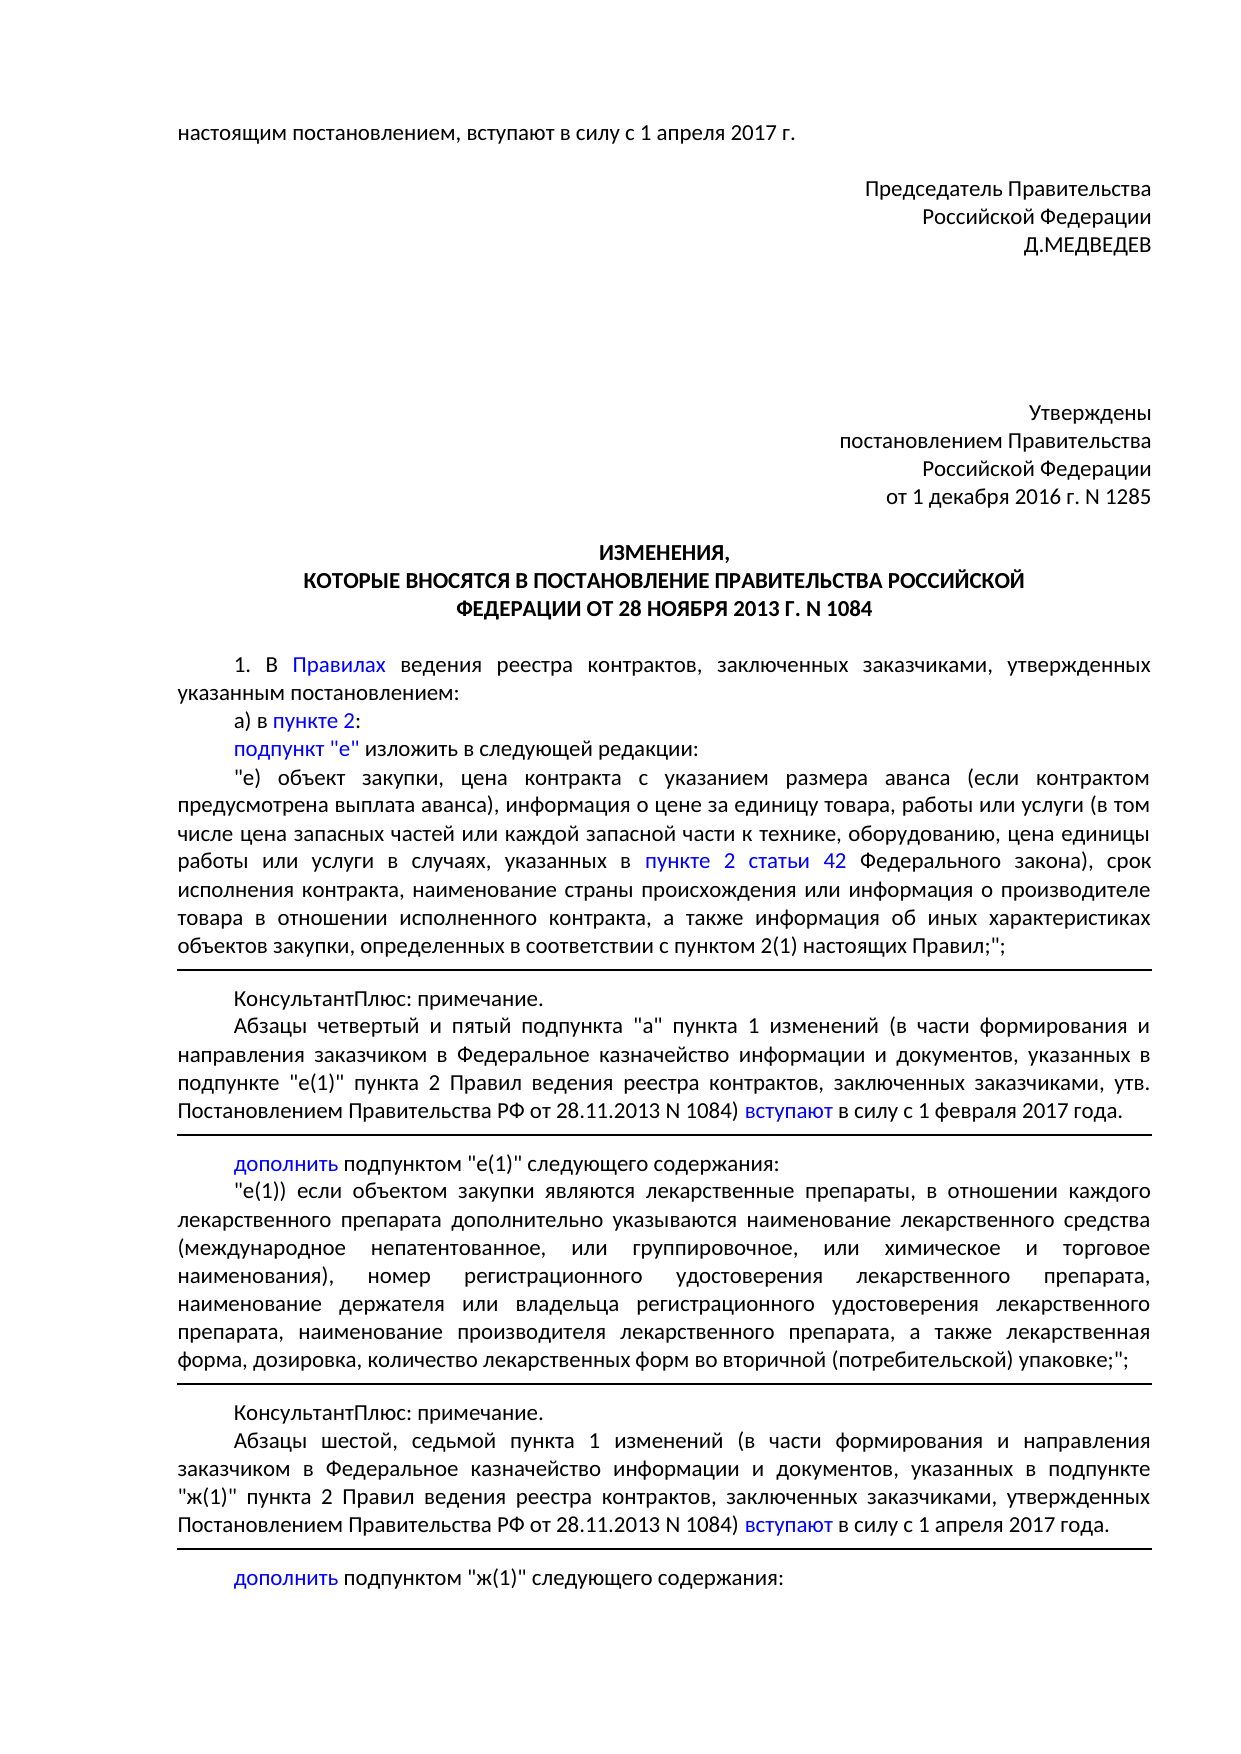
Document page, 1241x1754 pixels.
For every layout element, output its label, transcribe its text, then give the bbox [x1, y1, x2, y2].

text подпункт "е" изложить в следующей редакции: [177, 734, 1152, 763]
text от 1 декабря 2016 г. N 1285 [177, 482, 1152, 510]
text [177, 118, 1152, 146]
text КонсультантПлюс: примечание. [177, 1398, 1152, 1426]
text "е) объект закупки, цена контракта с указанием размера аванса (если контрактом предусмотрена выплата аванса), информация о цене за единицу товара, работы или услуги (в том числе цена запасных частей или каждой запасной части к технике, оборудованию, цена единицы работы или услуги в случаях, указанных в пункте 2 статьи 42 Федерального закона), срок исполнения контракта, наименование страны происхождения или информация о производителе товара в отношении исполненного контракта, а также информация об иных характеристиках объектов закупки, определенных в соответствии с пунктом 2(1) настоящих Правил;"; [177, 763, 1152, 959]
text "е(1)) если объектом закупки являются лекарственные препараты, в отношении каждого лекарственного препарата дополнительно указываются наименование лекарственного средства (международное непатентованное, или группировочное, или химическое и торговое наименования), номер регистрационного удостоверения лекарственного препарата, наименование держателя или владельца регистрационного удостоверения лекарственного препарата, наименование производителя лекарственного препарата, а также лекарственная форма, дозировка, количество лекарственных форм во вторичной (потребительской) упаковке;"; [177, 1177, 1152, 1373]
text Российской Федерации [177, 454, 1152, 482]
text а) в пункте 2: [177, 707, 1152, 734]
title КОТОРЫЕ ВНОСЯТСЯ В ПОСТАНОВЛЕНИЕ ПРАВИТЕЛЬСТВА РОССИЙСКОЙ [177, 566, 1152, 594]
text Абзацы четвертый и пятый подпункта "а" пункта 1 изменений (в части формирования и направления заказчиком в Федеральное казначейство информации и документов, указанных в подпункте "е(1)" пункта 2 Правил ведения реестра контрактов, заключенных заказчиками, утв. Постановлением Правительства РФ от 28.11.2013 N 1084) вступают в силу с 1 февраля 2017 года. [177, 1012, 1152, 1124]
text КонсультантПлюс: примечание. [177, 984, 1152, 1012]
title ИЗМЕНЕНИЯ, [177, 538, 1152, 566]
text дополнить подпунктом "ж(1)" следующего содержания: [177, 1563, 1152, 1591]
text Д.МЕДВЕДЕВ [177, 230, 1152, 258]
text Абзацы шестой, седьмой пункта 1 изменений (в части формирования и направления заказчиком в Федеральное казначейство информации и документов, указанных в подпункте "ж(1)" пункта 2 Правил ведения реестра контрактов, заключенных заказчиками, утвержденных Постановлением Правительства РФ от 28.11.2013 N 1084) вступают в силу с 1 апреля 2017 года. [177, 1426, 1152, 1538]
text постановлением Правительства [177, 426, 1152, 454]
title ФЕДЕРАЦИИ ОТ 28 НОЯБРЯ 2013 Г. N 1084 [177, 594, 1152, 622]
text дополнить подпунктом "е(1)" следующего содержания: [177, 1149, 1152, 1177]
text Утверждены [177, 398, 1152, 426]
text 1. В Правилах ведения реестра контрактов, заключенных заказчиками, утвержденных указанным постановлением: [177, 651, 1152, 707]
text Российской Федерации [177, 202, 1152, 230]
text Председатель Правительства [177, 174, 1152, 202]
